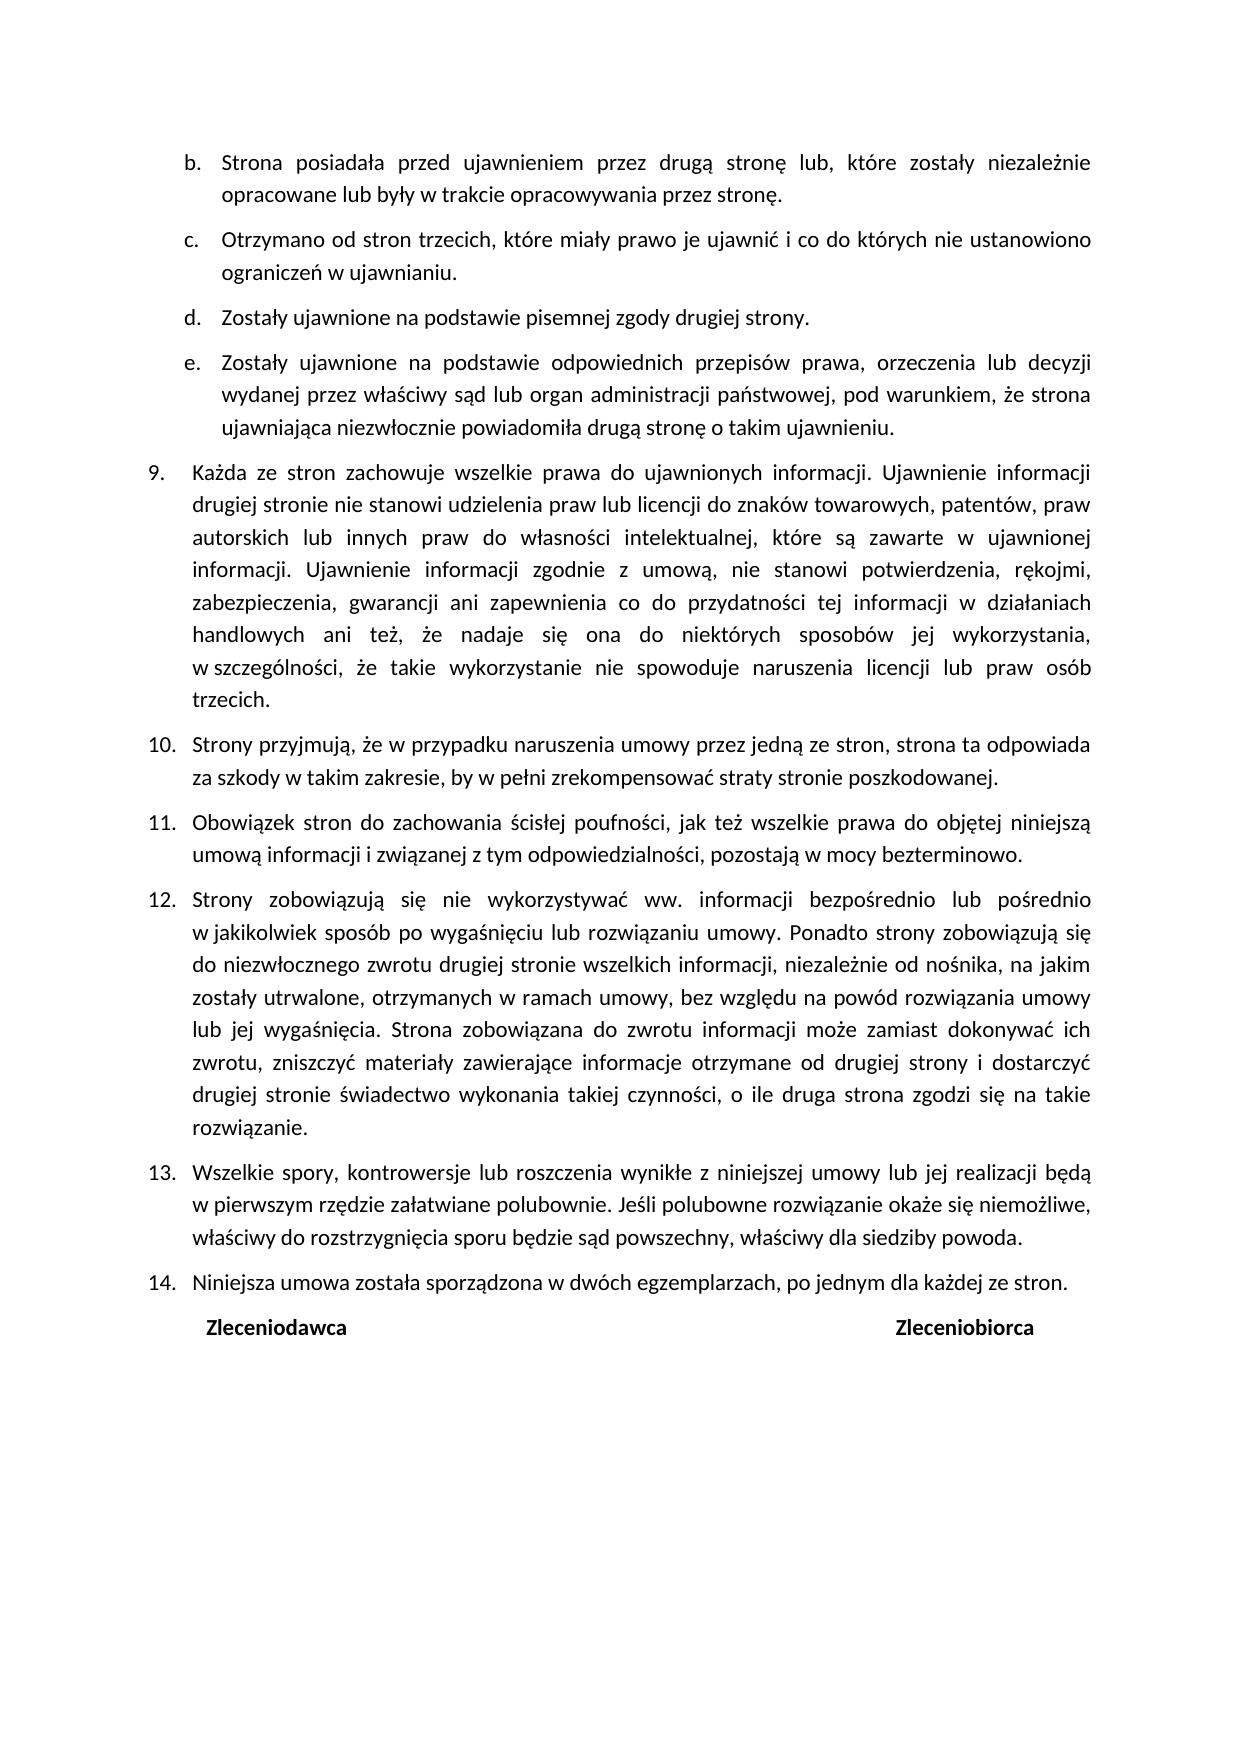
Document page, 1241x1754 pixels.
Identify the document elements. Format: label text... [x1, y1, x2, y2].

list Obowiązek stron do zachowania ścisłej poufności, jak też wszelkie prawa do objętej niniejszą umową informacji i związanej z tym odpowiedzialności, pozostają w mocy bezterminowo. [148, 808, 1093, 868]
list Zostały ujawnione na podstawie pisemnej zgody drugiej strony. [184, 303, 1093, 331]
list Zostały ujawnione na podstawie odpowiednich przepisów prawa, orzeczenia lub decyzji wydanej przez właściwy sąd lub organ administracji państwowej, pod warunkiem, że strona ujawniająca niezwłocznie powiadomiła drugą stronę o takim ujawnieniu. [184, 348, 1093, 441]
list Strona posiadała przed ujawnieniem przez drugą stronę lub, które zostały niezależnie opracowane lub były w trakcie opracowywania przez stronę. [184, 148, 1093, 208]
list Strony zobowiązują się nie wykorzystywać ww. informacji bezpośrednio lub pośrednio w jakikolwiek sposób po wygaśnięciu lub rozwiązaniu umowy. Ponadto strony zobowiązują się do niezwłocznego zwrotu drugiej stronie wszelkich informacji, niezależnie od nośnika, na jakim zostały utrwalone, otrzymanych w ramach umowy, bez względu na powód rozwiązania umowy lub jej wygaśnięcia. Strona zobowiązana do zwrotu informacji może zamiast dokonywać ich zwrotu, zniszczyć materiały zawierające informacje otrzymane od drugiej strony i dostarczyć drugiej stronie świadectwo wykonania takiej czynności, o ile druga strona zgodzi się na takie rozwiązanie. [148, 885, 1093, 1141]
list Każda ze stron zachowuje wszelkie prawa do ujawnionych informacji. Ujawnienie informacji drugiej stronie nie stanowi udzielenia praw lub licencji do znaków towarowych, patentów, praw autorskich lub innych praw do własności intelektualnej, które są zawarte w ujawnionej informacji. Ujawnienie informacji zgodnie z umową, nie stanowi potwierdzenia, rękojmi, zabezpieczenia, gwarancji ani zapewnienia co do przydatności tej informacji w działaniach handlowych ani też, że nadaje się ona do niektórych sposobów jej wykorzystania, w szczególności, że takie wykorzystanie nie spowoduje naruszenia licencji lub praw osób trzecich. [148, 458, 1093, 713]
list Otrzymano od stron trzecich, które miały prawo je ujawnić i co do których nie ustanowiono ograniczeń w ujawnianiu. [184, 225, 1093, 286]
list Strony przyjmują, że w przypadku naruszenia umowy przez jedną ze stron, strona ta odpowiada za szkody w takim zakresie, by w pełni zrekompensować straty stronie poszkodowanej. [148, 730, 1093, 791]
list Niniejsza umowa została sporządzona w dwóch egzemplarzach, po jednym dla każdej ze stron. [148, 1268, 1093, 1296]
list Wszelkie spory, kontrowersje lub roszczenia wynikłe z niniejszej umowy lub jej realizacji będą w pierwszym rzędzie załatwiane polubownie. Jeśli polubowne rozwiązanie okaże się niemożliwe, właściwy do rozstrzygnięcia sporu będzie sąd powszechny, właściwy dla siedziby powoda. [148, 1158, 1093, 1251]
text Zleceniodawca Zleceniobiorca [148, 1313, 1093, 1341]
